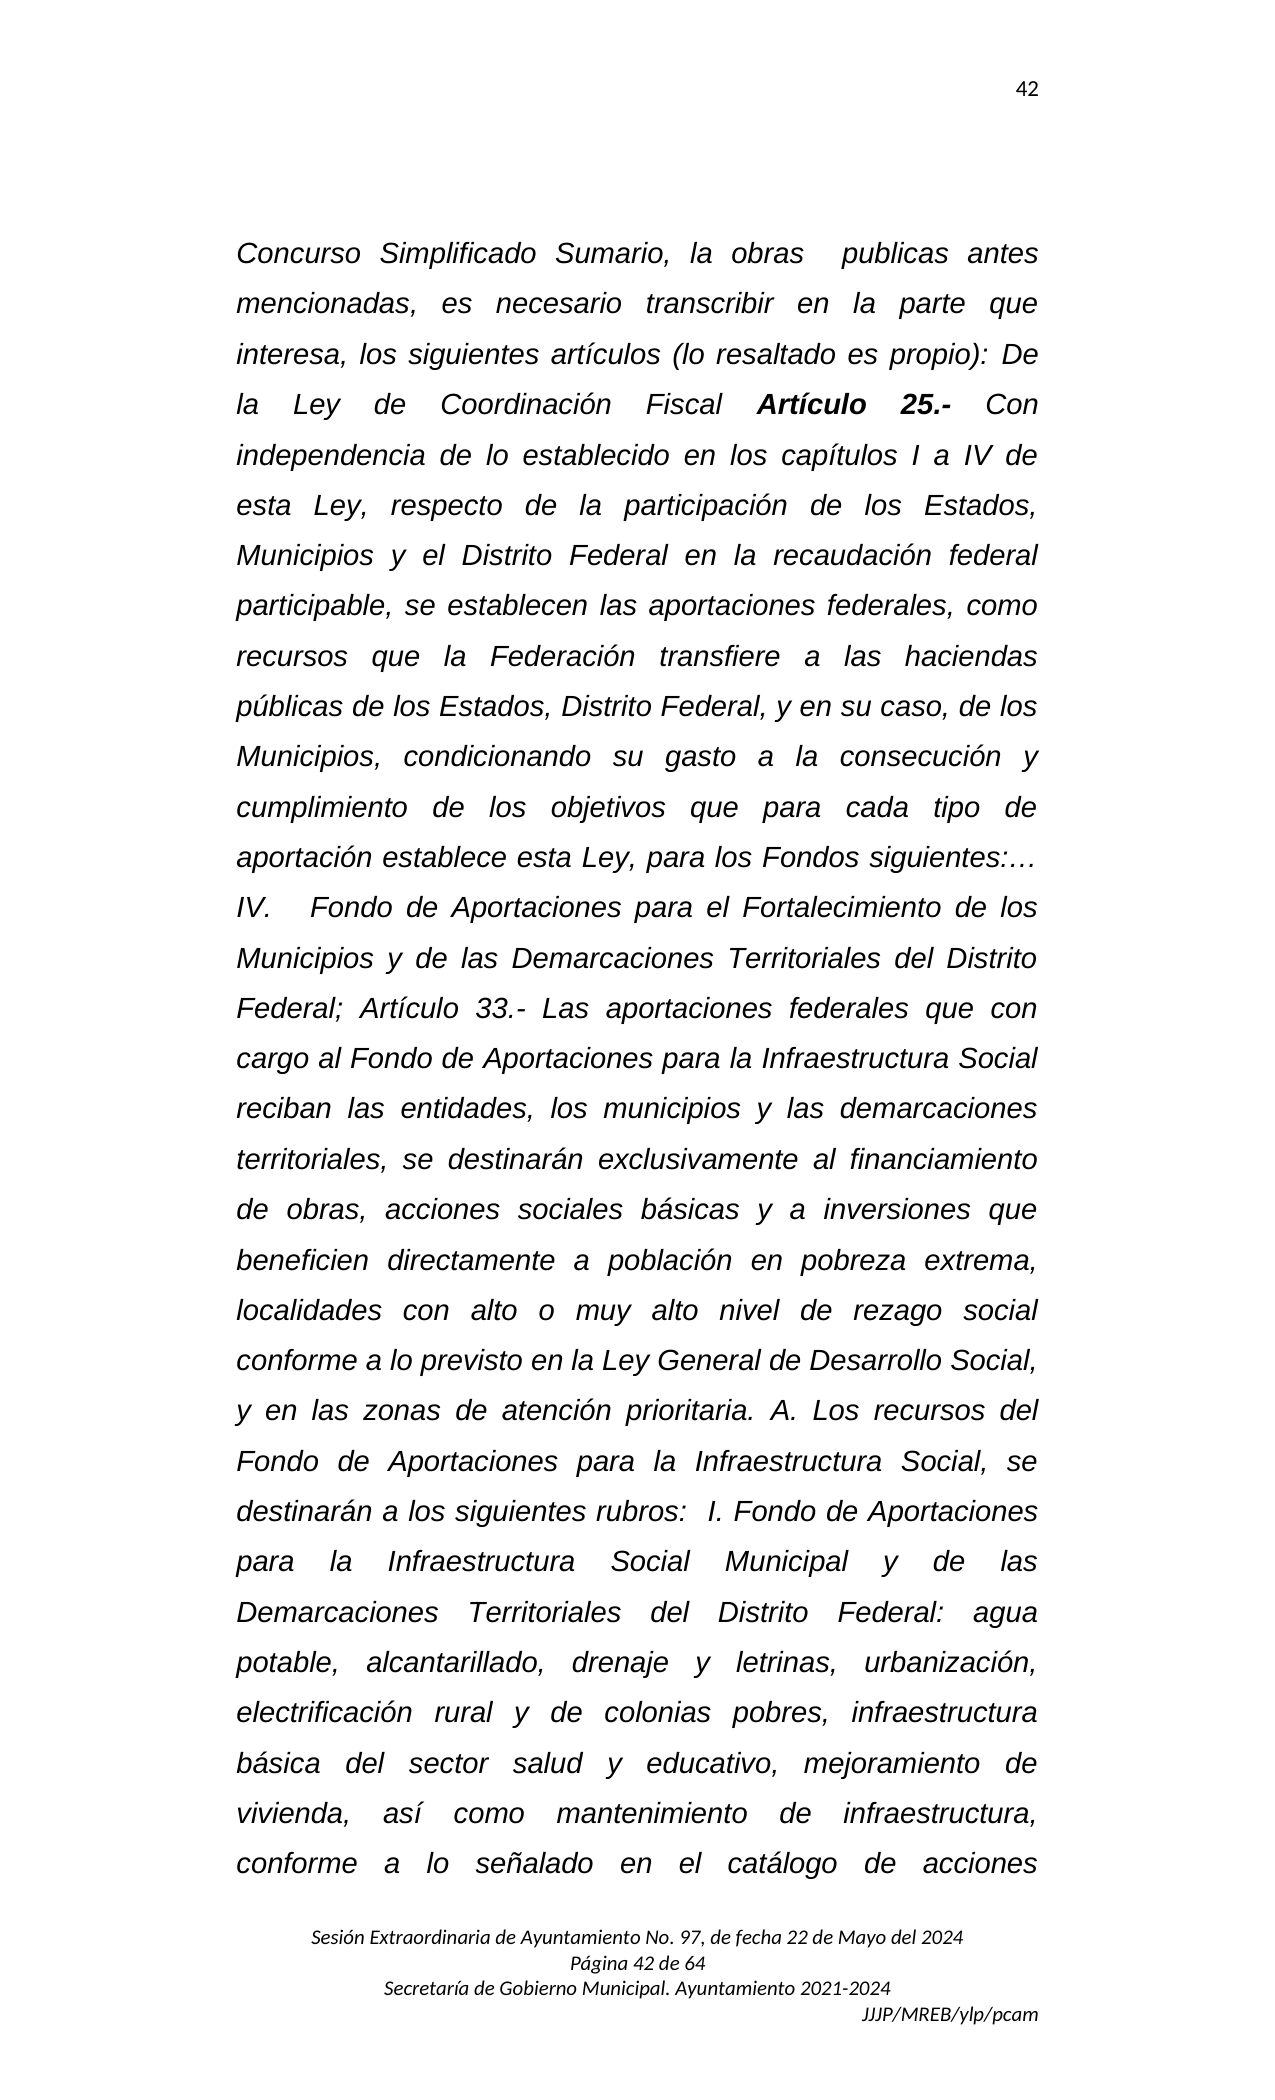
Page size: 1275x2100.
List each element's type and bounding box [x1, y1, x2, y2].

text [236, 236, 1039, 1880]
